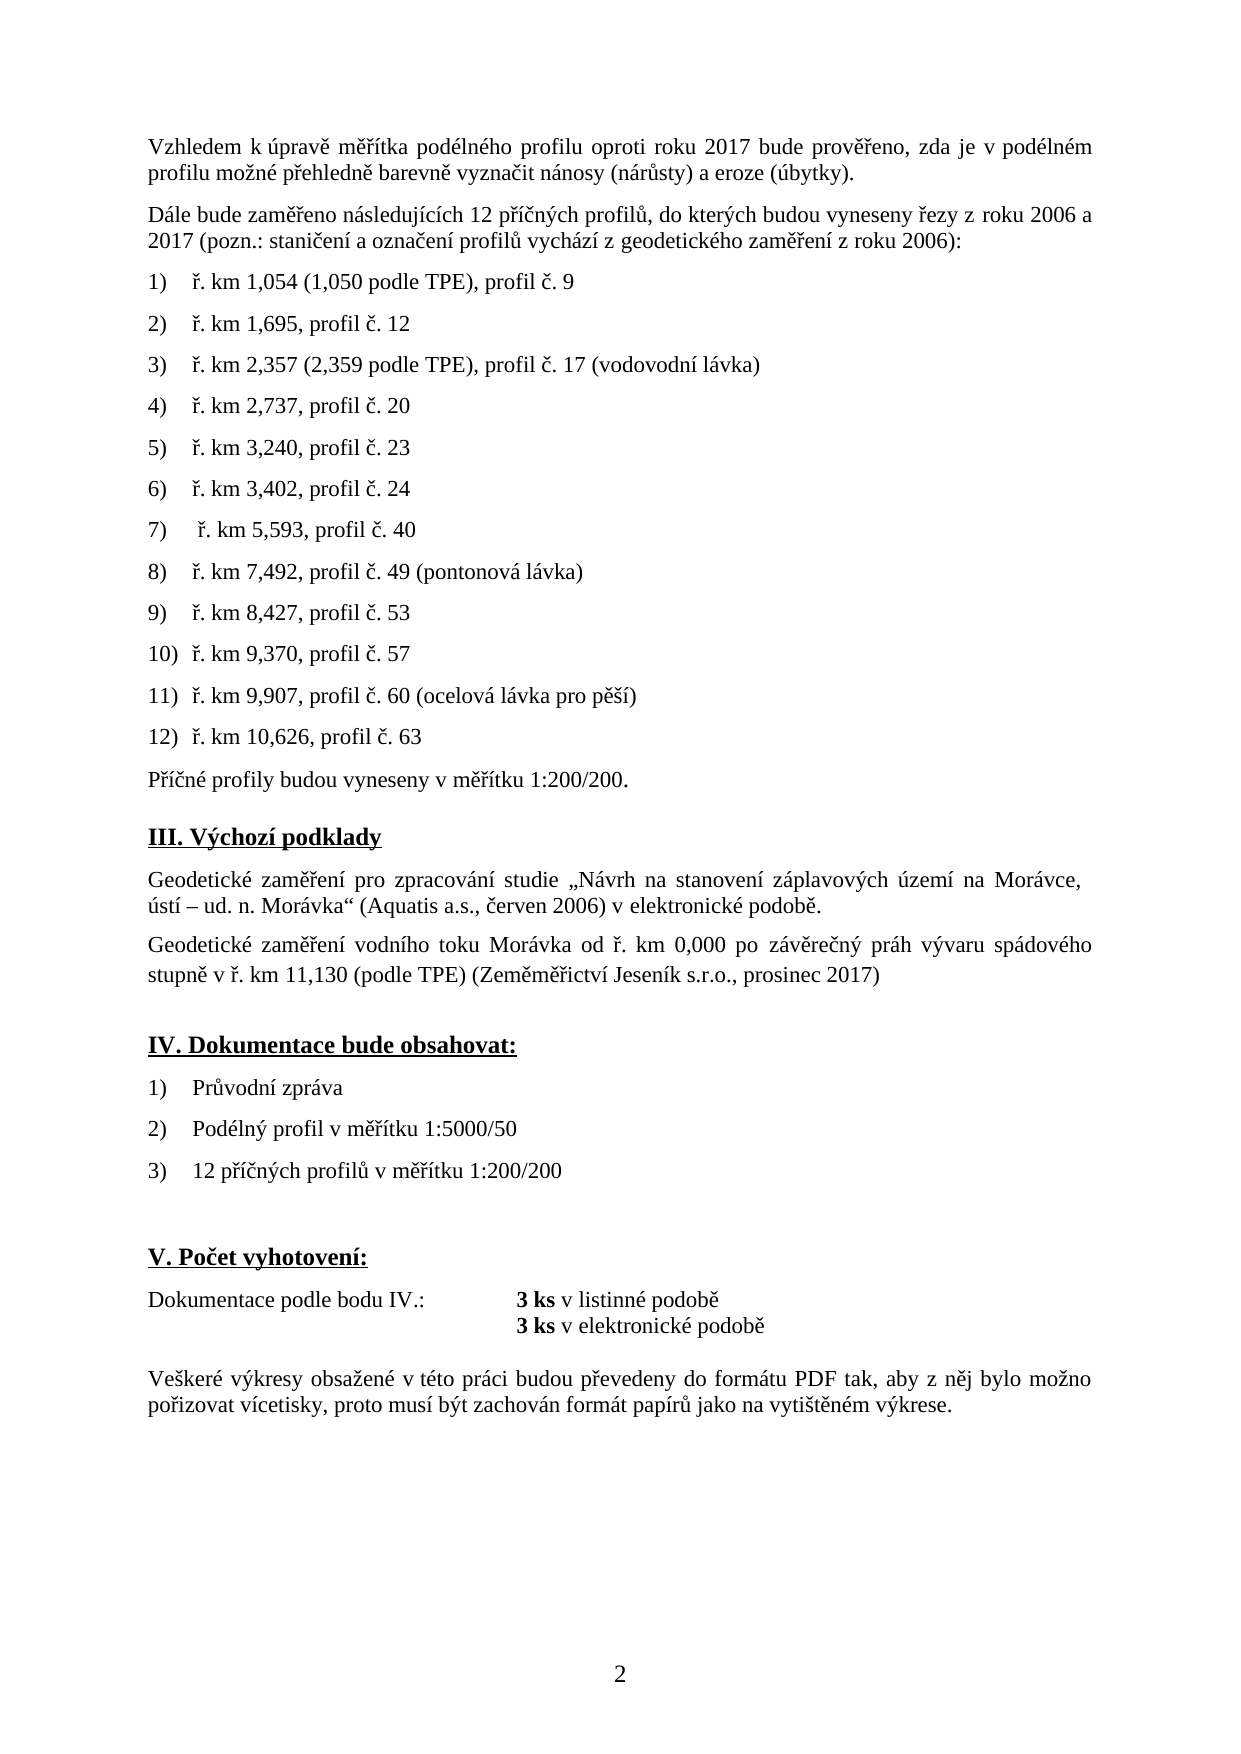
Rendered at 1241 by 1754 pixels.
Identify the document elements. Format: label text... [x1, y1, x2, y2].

text V. Počet vyhotovení: [148, 1242, 1092, 1271]
text Vzhledem k úpravě měřítka podélného profilu oproti roku 2017 bude prověřeno, zda je v podélném profilu možné přehledně barevně vyznačit nánosy (nárůsty) a eroze (úbytky). [148, 133, 1092, 186]
text III. Výchozí podklady [148, 822, 1092, 851]
text IV. Dokumentace bude obsahovat: [148, 1030, 1092, 1059]
list ř. km 3,402, profil č. 24 [148, 475, 1092, 501]
text Veškeré výkresy obsažené v této práci budou převedeny do formátu PDF tak, aby z něj bylo možno pořizovat vícetisky, proto musí být zachován formát papírů jako na vytištěném výkrese. [148, 1338, 1092, 1417]
text 3 ks v elektronické podobě [148, 1312, 1092, 1338]
list ř. km 10,626, profil č. 63 [148, 723, 1092, 749]
list ř. km 2,357 (2,359 podle TPE), profil č. 17 (vodovodní lávka) [148, 351, 1092, 377]
list ř. km 9,370, profil č. 57 [148, 641, 1092, 667]
list ř. km 3,240, profil č. 23 [148, 434, 1092, 460]
list Průvodní zpráva [148, 1074, 1092, 1100]
list ř. km 7,492, profil č. 49 (pontonová lávka) [148, 558, 1092, 584]
text Geodetické zaměření pro zpracování studie „Návrh na stanovení záplavových území na Morávce, ústí – ud. n. Morávka“ (Aquatis a.s., červen 2006) v elektronické podobě. [148, 866, 1092, 918]
list 12 příčných profilů v měřítku 1:200/200 [148, 1157, 1092, 1183]
list ř. km 2,737, profil č. 20 [148, 392, 1092, 419]
text Geodetické zaměření vodního toku Morávka od ř. km 0,000 po závěrečný práh vývaru spádového stupně v ř. km 11,130 (podle TPE) (Zeměměřictví Jeseník s.r.o., prosinec 2017) [148, 931, 1092, 988]
list Podélný profil v měřítku 1:5000/50 [148, 1115, 1092, 1142]
list ř. km 9,907, profil č. 60 (ocelová lávka pro pěší) [148, 682, 1092, 708]
list ř. km 8,427, profil č. 53 [148, 599, 1092, 626]
list ř. km 5,593, profil č. 40 [148, 516, 1092, 543]
list ř. km 1,695, profil č. 12 [148, 310, 1092, 336]
text Dokumentace podle bodu IV.: 3 ks v listinné podobě [148, 1286, 1092, 1312]
text Dále bude zaměřeno následujících 12 příčných profilů, do kterých budou vyneseny řezy z roku 2006 a 2017 (pozn.: staničení a označení profilů vychází z geodetického zaměření z roku 2006): [148, 201, 1092, 253]
list ř. km 1,054 (1,050 podle TPE), profil č. 9 [148, 268, 1092, 295]
text Příčné profily budou vyneseny v měřítku 1:200/200. [148, 764, 1092, 793]
